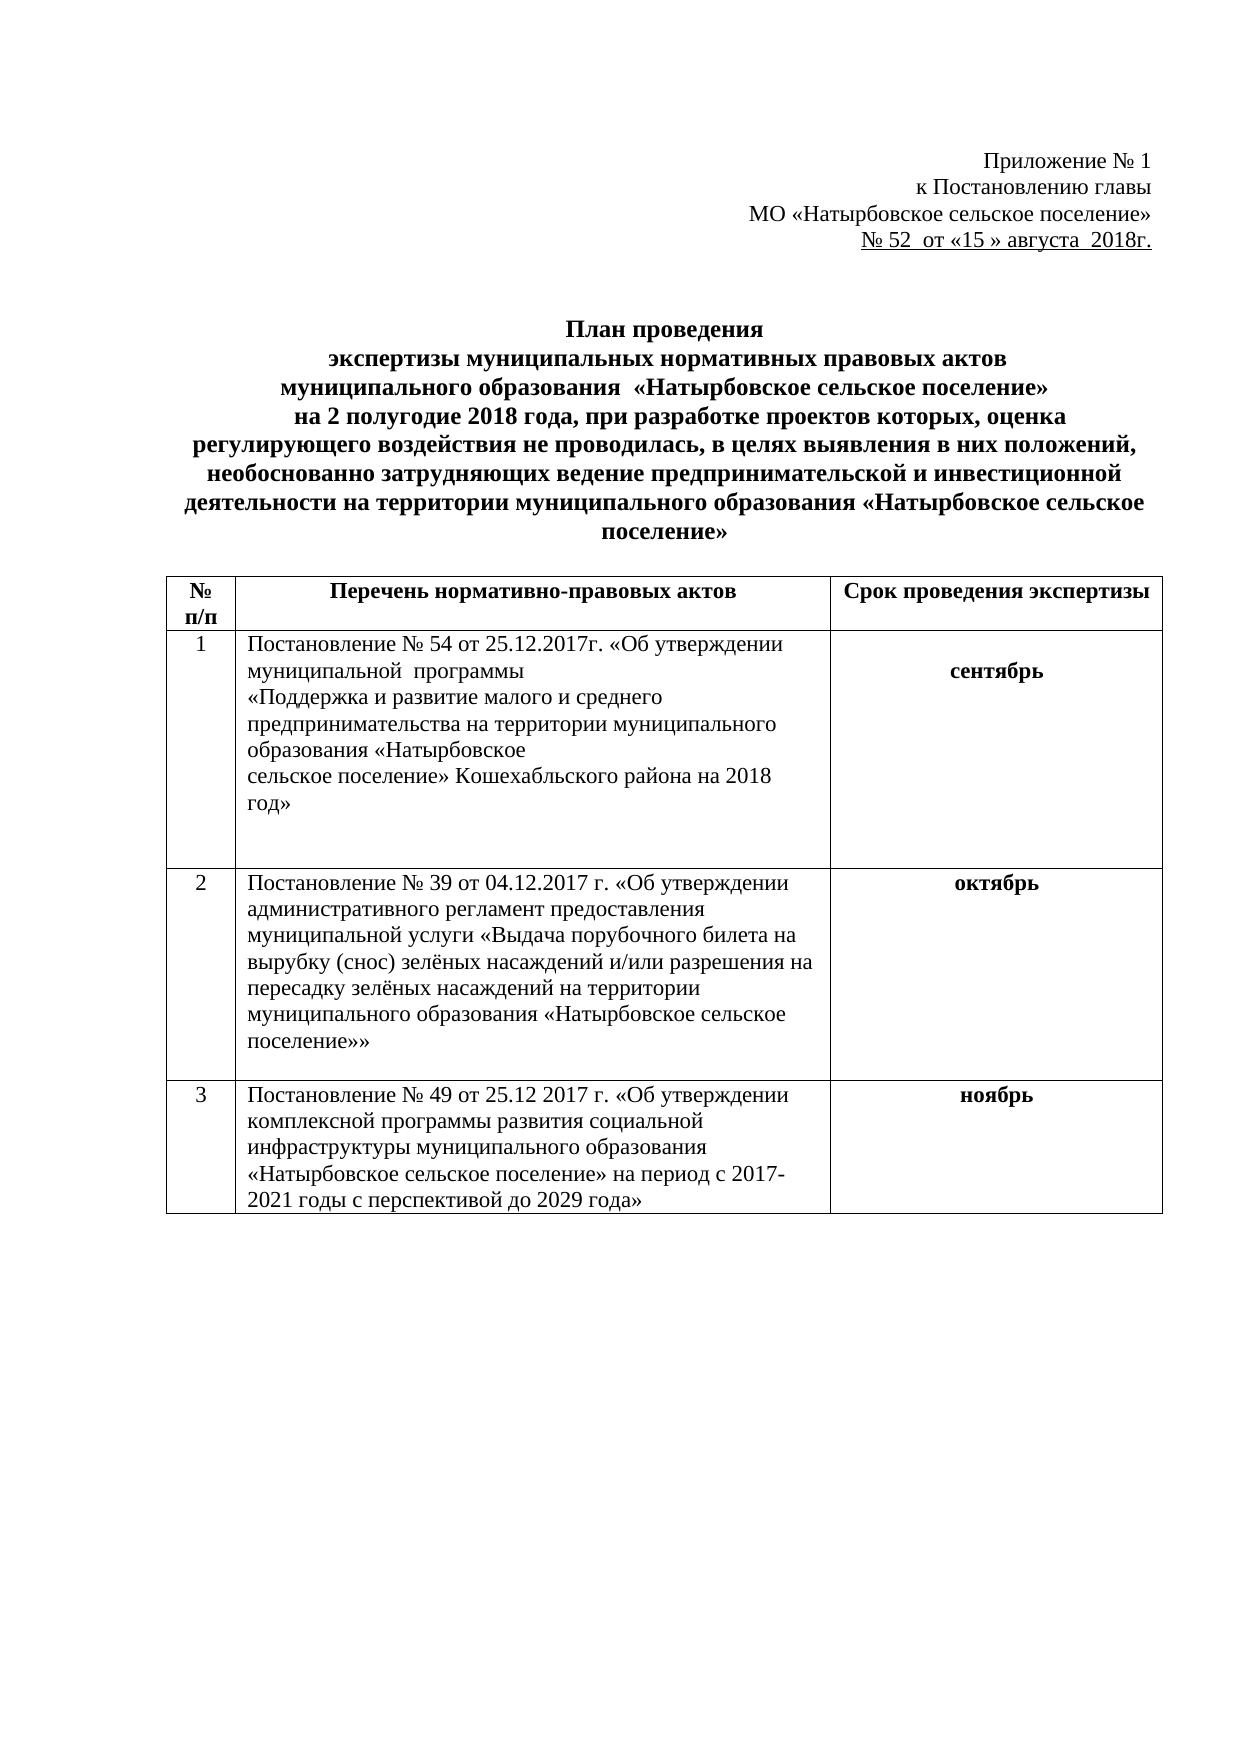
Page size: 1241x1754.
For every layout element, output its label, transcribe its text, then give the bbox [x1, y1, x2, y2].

table_cell ноябрь [831, 1081, 1162, 1212]
table_cell сентябрь [831, 631, 1162, 868]
text муниципального образования «Натырбовское сельское поселение» [177, 372, 1152, 401]
table_cell Постановление № 54 от 25.12.2017г. «Об утверждении муниципальной программы «Поддержка и развитие малого и среднего предпринимательства на территории муниципального образования «Натырбовское сельское поселение» Кошехабльского района на 2018 год» [236, 631, 830, 868]
table_header № п/п [167, 577, 235, 629]
table_cell 1 [167, 631, 235, 868]
table_header Срок проведения экспертизы [831, 577, 1162, 629]
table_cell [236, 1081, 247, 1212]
table_cell октябрь [831, 869, 1162, 1079]
table_cell 3 [167, 1081, 235, 1212]
table_cell 2 [167, 869, 235, 1079]
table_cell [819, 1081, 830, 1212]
text к Постановлению главы [177, 173, 1152, 199]
table_cell Постановление № 39 от 04.12.2017 г. «Об утверждении административного регламент предоставления муниципальной услуги «Выдача порубочного билета на вырубку (снос) зелёных насаждений и/или разрешения на пересадку зелёных насаждений на территории муниципального образования «Натырбовское сельское поселение»» [236, 869, 830, 1079]
text МО «Натырбовское сельское поселение» [177, 199, 1152, 226]
text на 2 полугодие 2018 года, при разработке проектов которых, оценка регулирующего воздействия не проводилась, в целях выявления в них положений, необоснованно затрудняющих ведение предпринимательской и инвестиционной деятельности на территории муниципального образования «Натырбовское сельское поселение» [177, 401, 1152, 544]
table_header Перечень нормативно-правовых актов [236, 577, 830, 629]
text № 52 от «15 » августа 2018г. [177, 226, 1152, 252]
text Приложение № 1 [177, 147, 1152, 173]
text экспертизы муниципальных нормативных правовых актов [177, 343, 1152, 372]
text План проведения [177, 314, 1152, 343]
